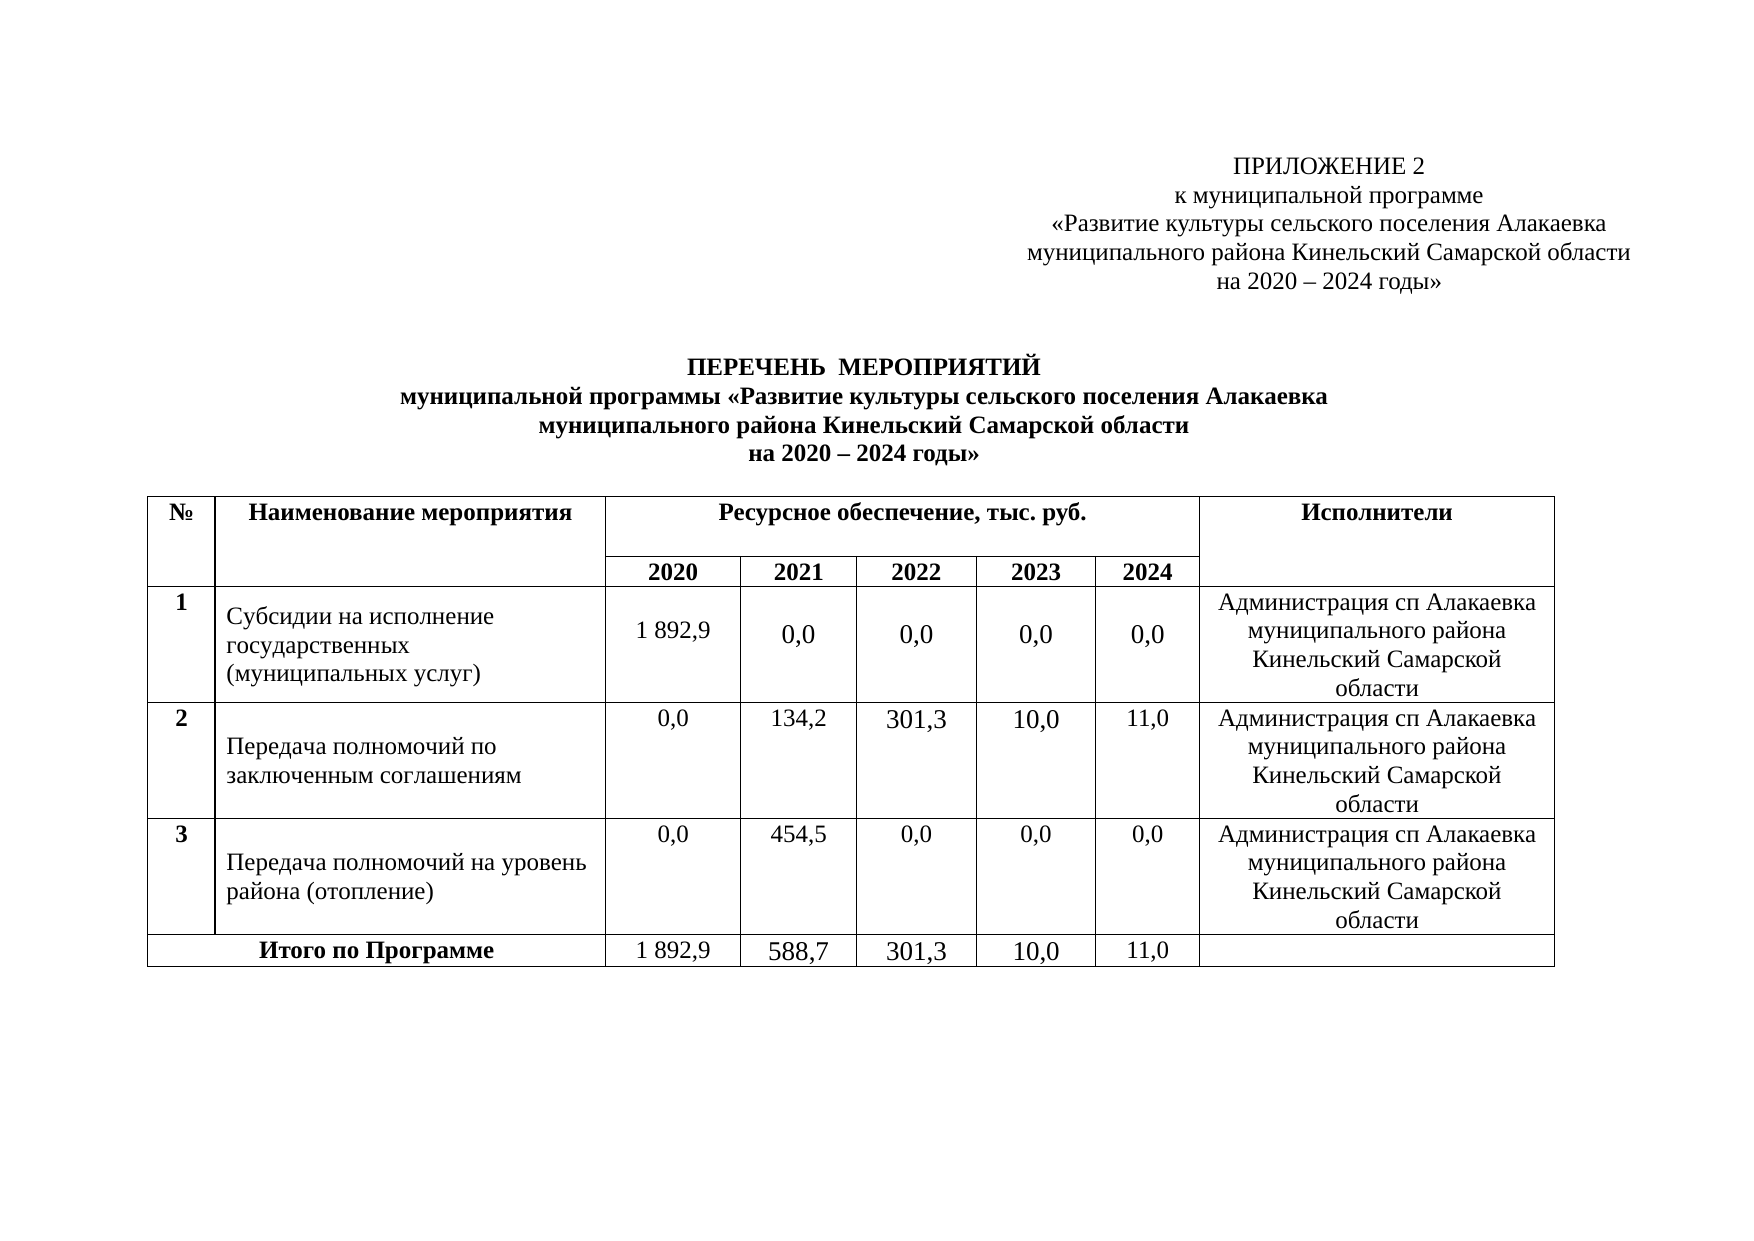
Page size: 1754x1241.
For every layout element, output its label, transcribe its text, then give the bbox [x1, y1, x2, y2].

table_cell Администрация сп Алакаевка муниципального района Кинельский Самарской области [1200, 819, 1554, 934]
table_cell 301,3 [857, 703, 976, 818]
table_cell 1 [148, 587, 214, 702]
table_header Исполнители [1200, 497, 1554, 586]
text ПЕРЕЧЕНЬ МЕРОПРИЯТИЙ [89, 352, 1639, 381]
table_cell 0,0 [977, 819, 1095, 934]
table_cell Администрация сп Алакаевка муниципального района Кинельский Самарской области [1200, 587, 1554, 702]
table_cell 588,7 [741, 935, 856, 966]
text «Развитие культуры сельского поселения Алакаевка муниципального района Кинельский Самарской области на 2020 – 2024 годы» [1019, 208, 1639, 295]
table_cell 2023 [977, 557, 1095, 586]
table_cell 11,0 [1096, 703, 1199, 818]
table_cell Передача полномочий по заключенным соглашениям [216, 703, 605, 818]
table_header Наименование мероприятия [216, 497, 605, 586]
table_cell Администрация сп Алакаевка муниципального района Кинельский Самарской области [1200, 703, 1554, 818]
text на 2020 – 2024 годы» [89, 438, 1639, 467]
table_cell [1200, 935, 1554, 966]
table_cell 2 [148, 703, 214, 818]
table_cell 0,0 [741, 587, 856, 702]
table_cell 0,0 [857, 587, 976, 702]
table_cell 1 892,9 [606, 935, 740, 966]
table_cell 10,0 [977, 935, 1095, 966]
table_header Ресурсное обеспечение, тыс. руб. [606, 497, 1199, 556]
table_cell 1 892,9 [606, 587, 740, 702]
table_cell 134,2 [741, 703, 856, 818]
table_cell 2022 [857, 557, 976, 586]
table_cell 3 [148, 819, 214, 934]
text муниципальной программы «Развитие культуры сельского поселения Алакаевка [89, 381, 1639, 410]
table_cell Итого по Программе [148, 935, 605, 966]
table_cell 2024 [1096, 557, 1199, 586]
table_cell 0,0 [857, 819, 976, 934]
table_cell 11,0 [1096, 935, 1199, 966]
table_cell 301,3 [857, 935, 976, 966]
table_header № [148, 497, 214, 586]
table_cell 454,5 [741, 819, 856, 934]
table_cell 0,0 [606, 703, 740, 818]
table_cell 0,0 [1096, 819, 1199, 934]
text муниципального района Кинельский Самарской области [89, 410, 1639, 438]
table_cell 10,0 [977, 703, 1095, 818]
table_cell 2021 [741, 557, 856, 586]
text к муниципальной программе [1019, 180, 1639, 208]
table_cell Передача полномочий на уровень района (отопление) [216, 819, 605, 934]
text ПРИЛОЖЕНИЕ 2 [1019, 151, 1639, 180]
table_cell 0,0 [977, 587, 1095, 702]
table_cell 2020 [606, 557, 740, 586]
table_cell 0,0 [606, 819, 740, 934]
table_cell 0,0 [1096, 587, 1199, 702]
table_cell Субсидии на исполнение государственных (муниципальных услуг) [216, 587, 605, 702]
